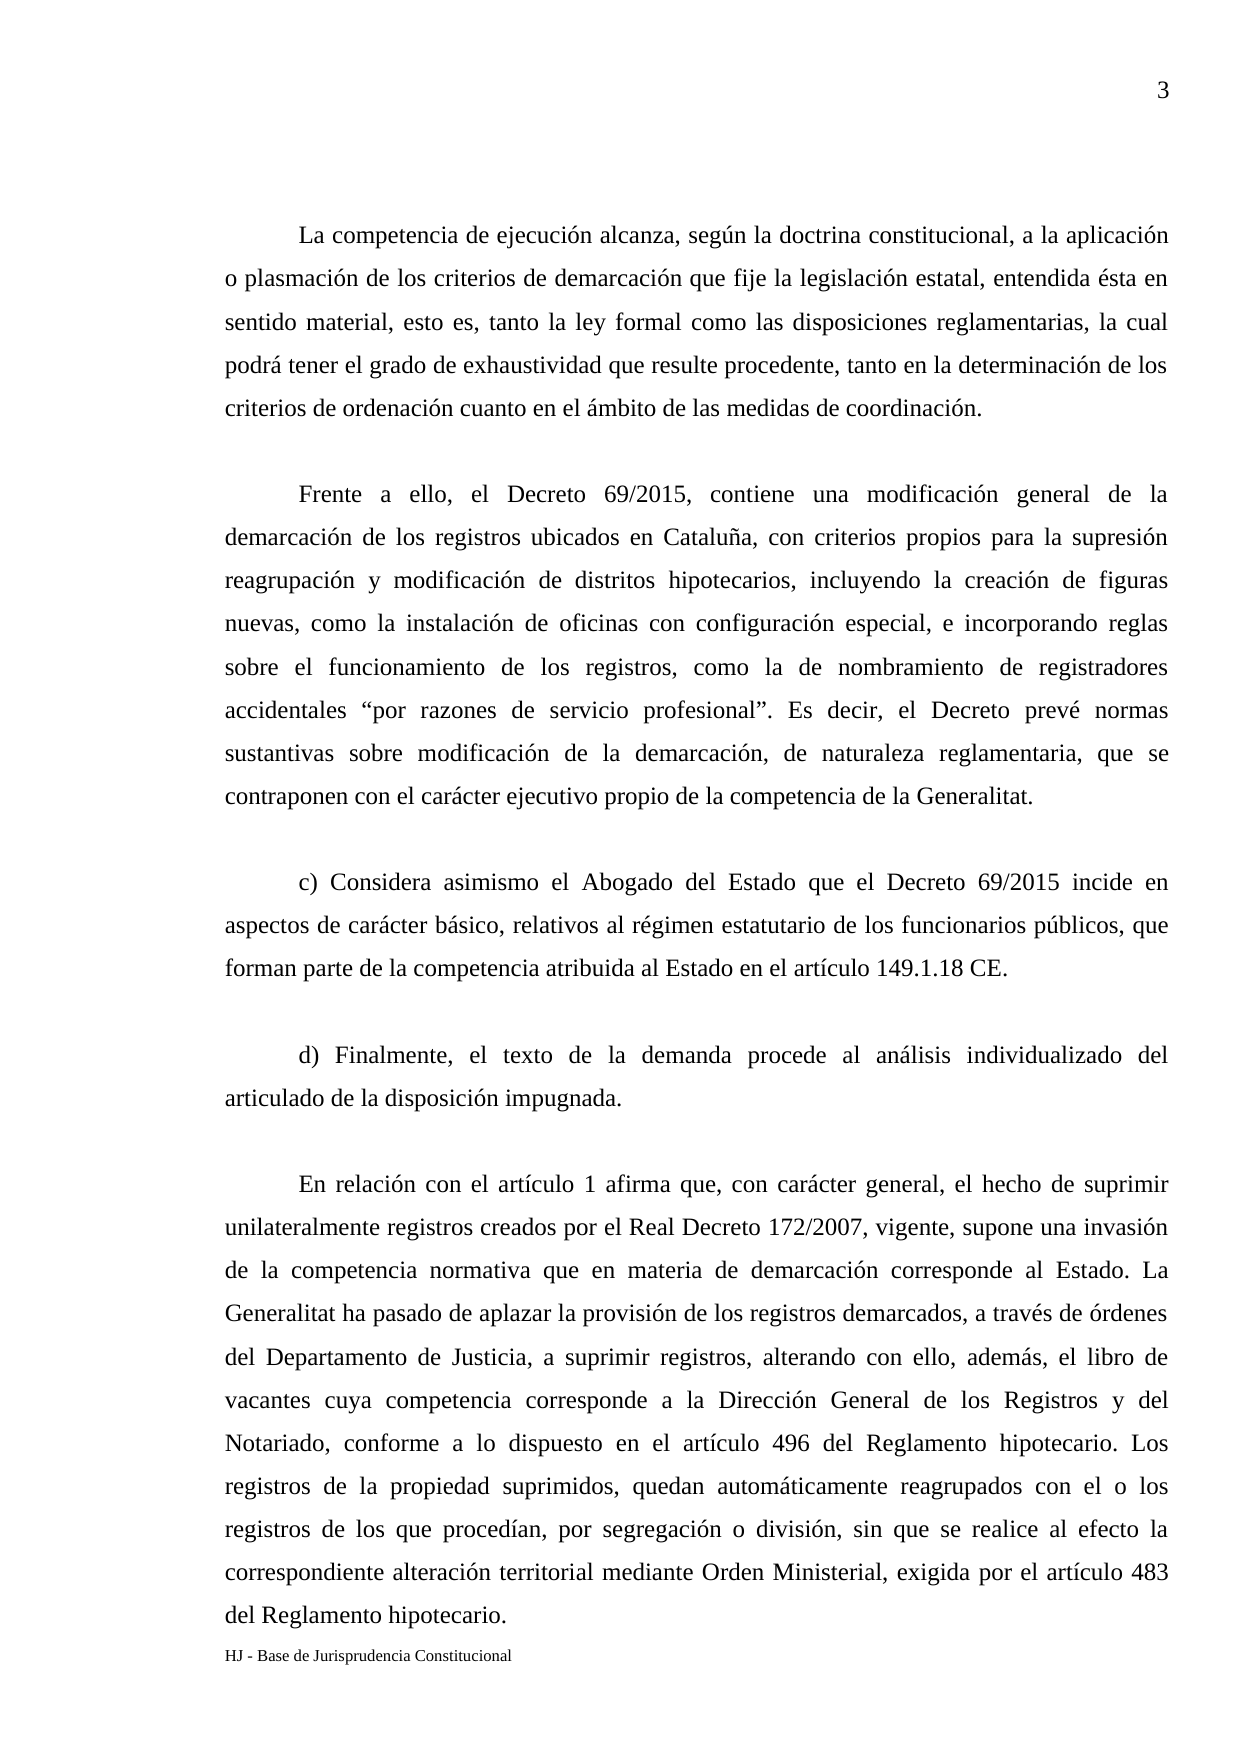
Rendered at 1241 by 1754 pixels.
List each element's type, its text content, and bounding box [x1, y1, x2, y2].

text La competencia de ejecución alcanza, según la doctrina constitucional, a la aplicación o plasmación de los criterios de demarcación que fije la legislación estatal, entendida ésta en sentido material, esto es, tanto la ley formal como las disposiciones reglamentarias, la cual podrá tener el grado de exhaustividad que resulte procedente, tanto en la determinación de los criterios de ordenación cuanto en el ámbito de las medidas de coordinación. [224, 220, 1169, 422]
text Frente a ello, el Decreto 69/2015, contiene una modificación general de la demarcación de los registros ubicados en Cataluña, con criterios propios para la supresión reagrupación y modificación de distritos hipotecarios, incluyendo la creación de figuras nuevas, como la instalación de oficinas con configuración especial, e incorporando reglas sobre el funcionamiento de los registros, como la de nombramiento de registradores accidentales “por razones de servicio profesional”. Es decir, el Decreto prevé normas sustantivas sobre modificación de la demarcación, de naturaleza reglamentaria, que se contraponen con el carácter ejecutivo propio de la competencia de la Generalitat. [224, 479, 1169, 810]
text d) Finalmente, el texto de la demanda procede al análisis individualizado del articulado de la disposición impugnada. [224, 1040, 1169, 1112]
text En relación con el artículo 1 afirma que, con carácter general, el hecho de suprimir unilateralmente registros creados por el Real Decreto 172/2007, vigente, supone una invasión de la competencia normativa que en materia de demarcación corresponde al Estado. La Generalitat ha pasado de aplazar la provisión de los registros demarcados, a través de órdenes del Departamento de Justicia, a suprimir registros, alterando con ello, además, el libro de vacantes cuya competencia corresponde a la Dirección General de los Registros y del Notariado, conforme a lo dispuesto en el artículo 496 del Reglamento hipotecario. Los registros de la propiedad suprimidos, quedan automáticamente reagrupados con el o los registros de los que procedían, por segregación o división, sin que se realice al efecto la correspondiente alteración territorial mediante Orden Ministerial, exigida por el artículo 483 del Reglamento hipotecario. [224, 1169, 1169, 1629]
text c) Considera asimismo el Abogado del Estado que el Decreto 69/2015 incide en aspectos de carácter básico, relativos al régimen estatutario de los funcionarios públicos, que forman parte de la competencia atribuida al Estado en el artículo 149.1.18 CE. [224, 867, 1169, 982]
